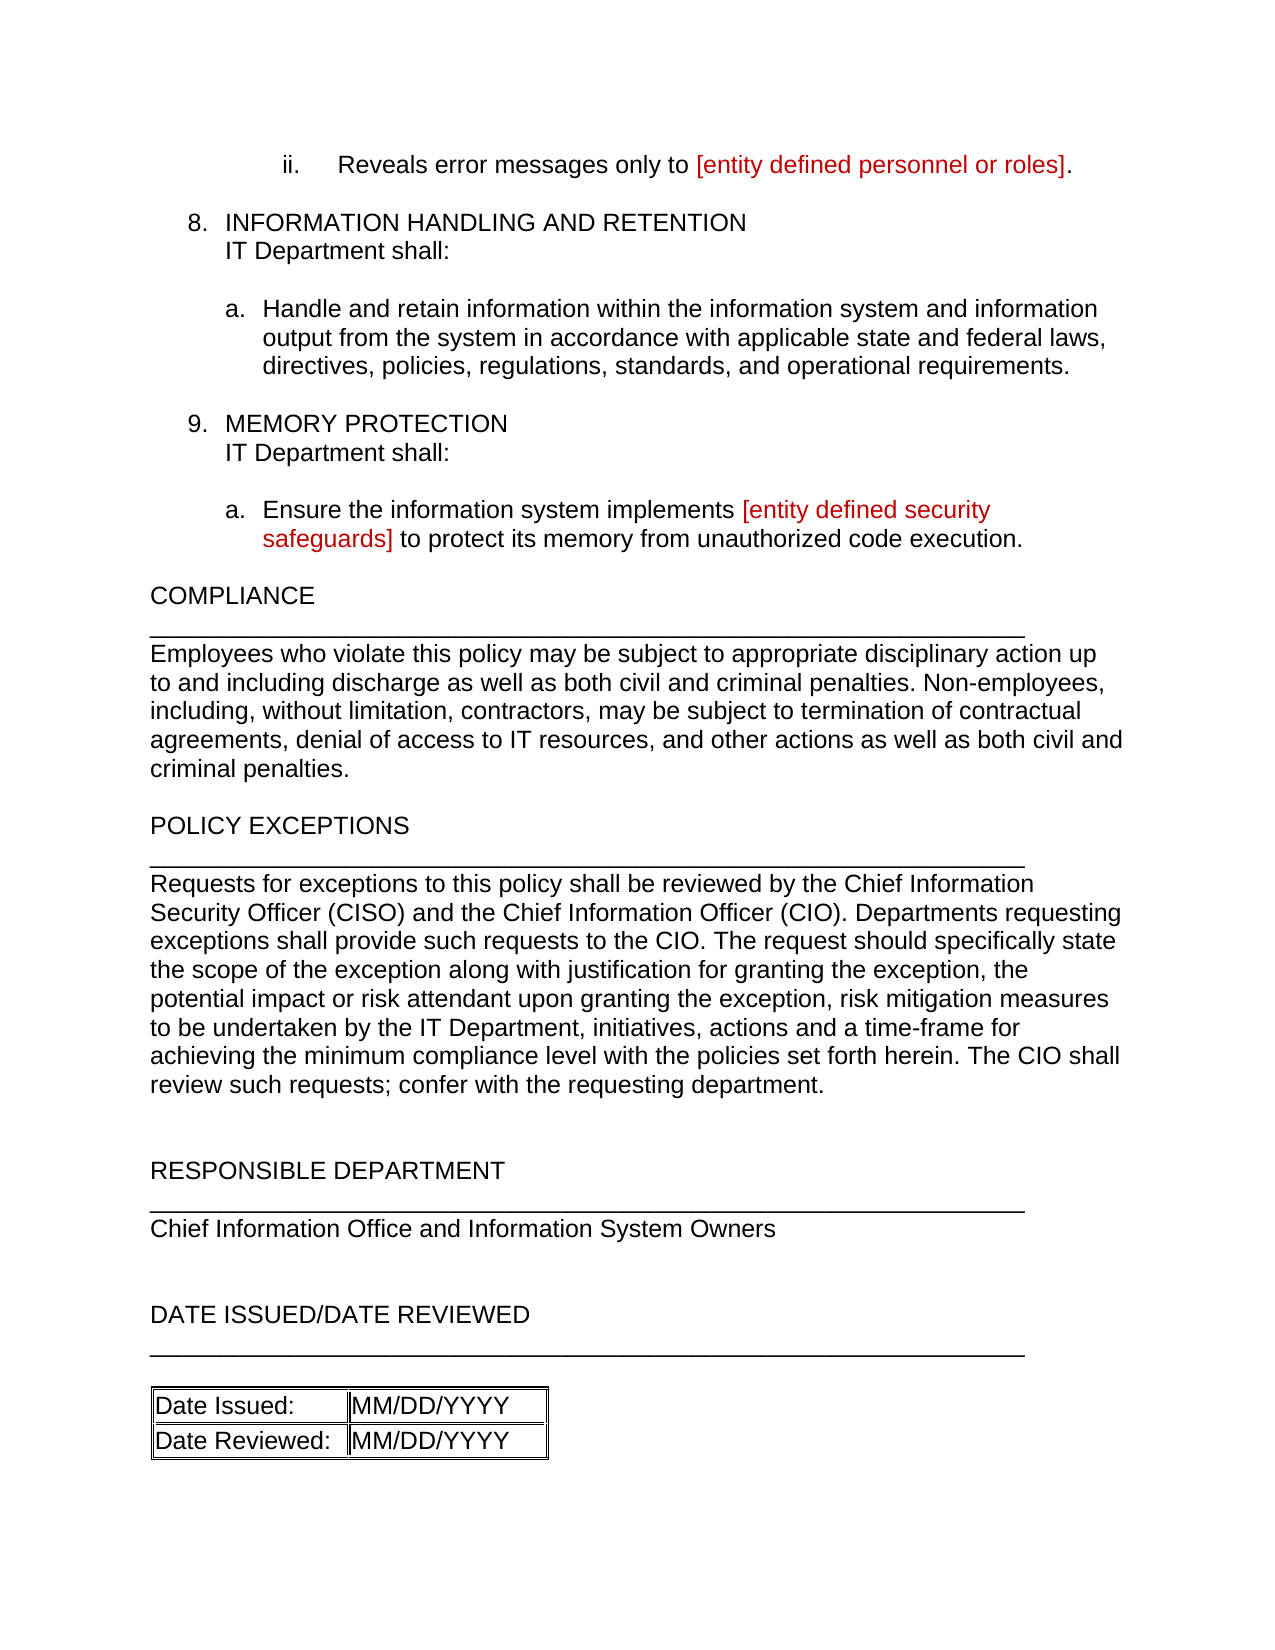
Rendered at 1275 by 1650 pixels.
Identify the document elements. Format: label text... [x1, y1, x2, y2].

table_cell MM/DD/YYYY [349, 1421, 546, 1456]
text IT Department shall: [225, 236, 1125, 265]
list INFORMATION HANDLING AND RETENTION [187, 207, 1125, 236]
list MEMORY PROTECTION [187, 409, 1125, 437]
table_header Date Issued: [154, 1388, 349, 1421]
list Reveals error messages only to [entity defined personnel or roles]. [300, 150, 1125, 179]
text DATE ISSUED/DATE REVIEWED _______________________________________________________________ [150, 1300, 1125, 1357]
text IT Department shall: [225, 437, 1125, 466]
list Ensure the information system implements [entity defined security safeguards] to protect its memory from unauthorized code execution. [225, 495, 1125, 552]
text _______________________________________________________________ [150, 840, 1125, 869]
table_cell Date Reviewed: [154, 1421, 349, 1456]
text Requests for exceptions to this policy shall be reviewed by the Chief Information Security Officer (CISO) and the Chief Information Officer (CIO). Departments requesting exceptions shall provide such requests to the CIO. The request should specifically state the scope of the exception along with justification for granting the exception, the potential impact or risk attendant upon granting the exception, risk mitigation measures to be undertaken by the IT Department, initiatives, actions and a time-frame for achieving the minimum compliance level with the policies set forth herein. The CIO shall review such requests; confer with the requesting department. [150, 869, 1125, 1099]
text _______________________________________________________________ [150, 610, 1125, 639]
text POLICY EXCEPTIONS [150, 811, 1125, 840]
list Handle and retain information within the information system and information output from the system in accordance with applicable state and federal laws, directives, policies, regulations, standards, and operational requirements. [225, 294, 1125, 380]
text COMPLIANCE [150, 581, 1125, 610]
table_header MM/DD/YYYY [349, 1390, 546, 1421]
text Employees who violate this policy may be subject to appropriate disciplinary action up to and including discharge as well as both civil and criminal penalties. Non-employees, including, without limitation, contractors, may be subject to termination of contractual agreements, denial of access to IT resources, and other actions as well as both civil and criminal penalties. [150, 639, 1125, 782]
text RESPONSIBLE DEPARTMENT _______________________________________________________________ [150, 1156, 1125, 1214]
text Chief Information Office and Information System Owners [150, 1214, 1125, 1242]
